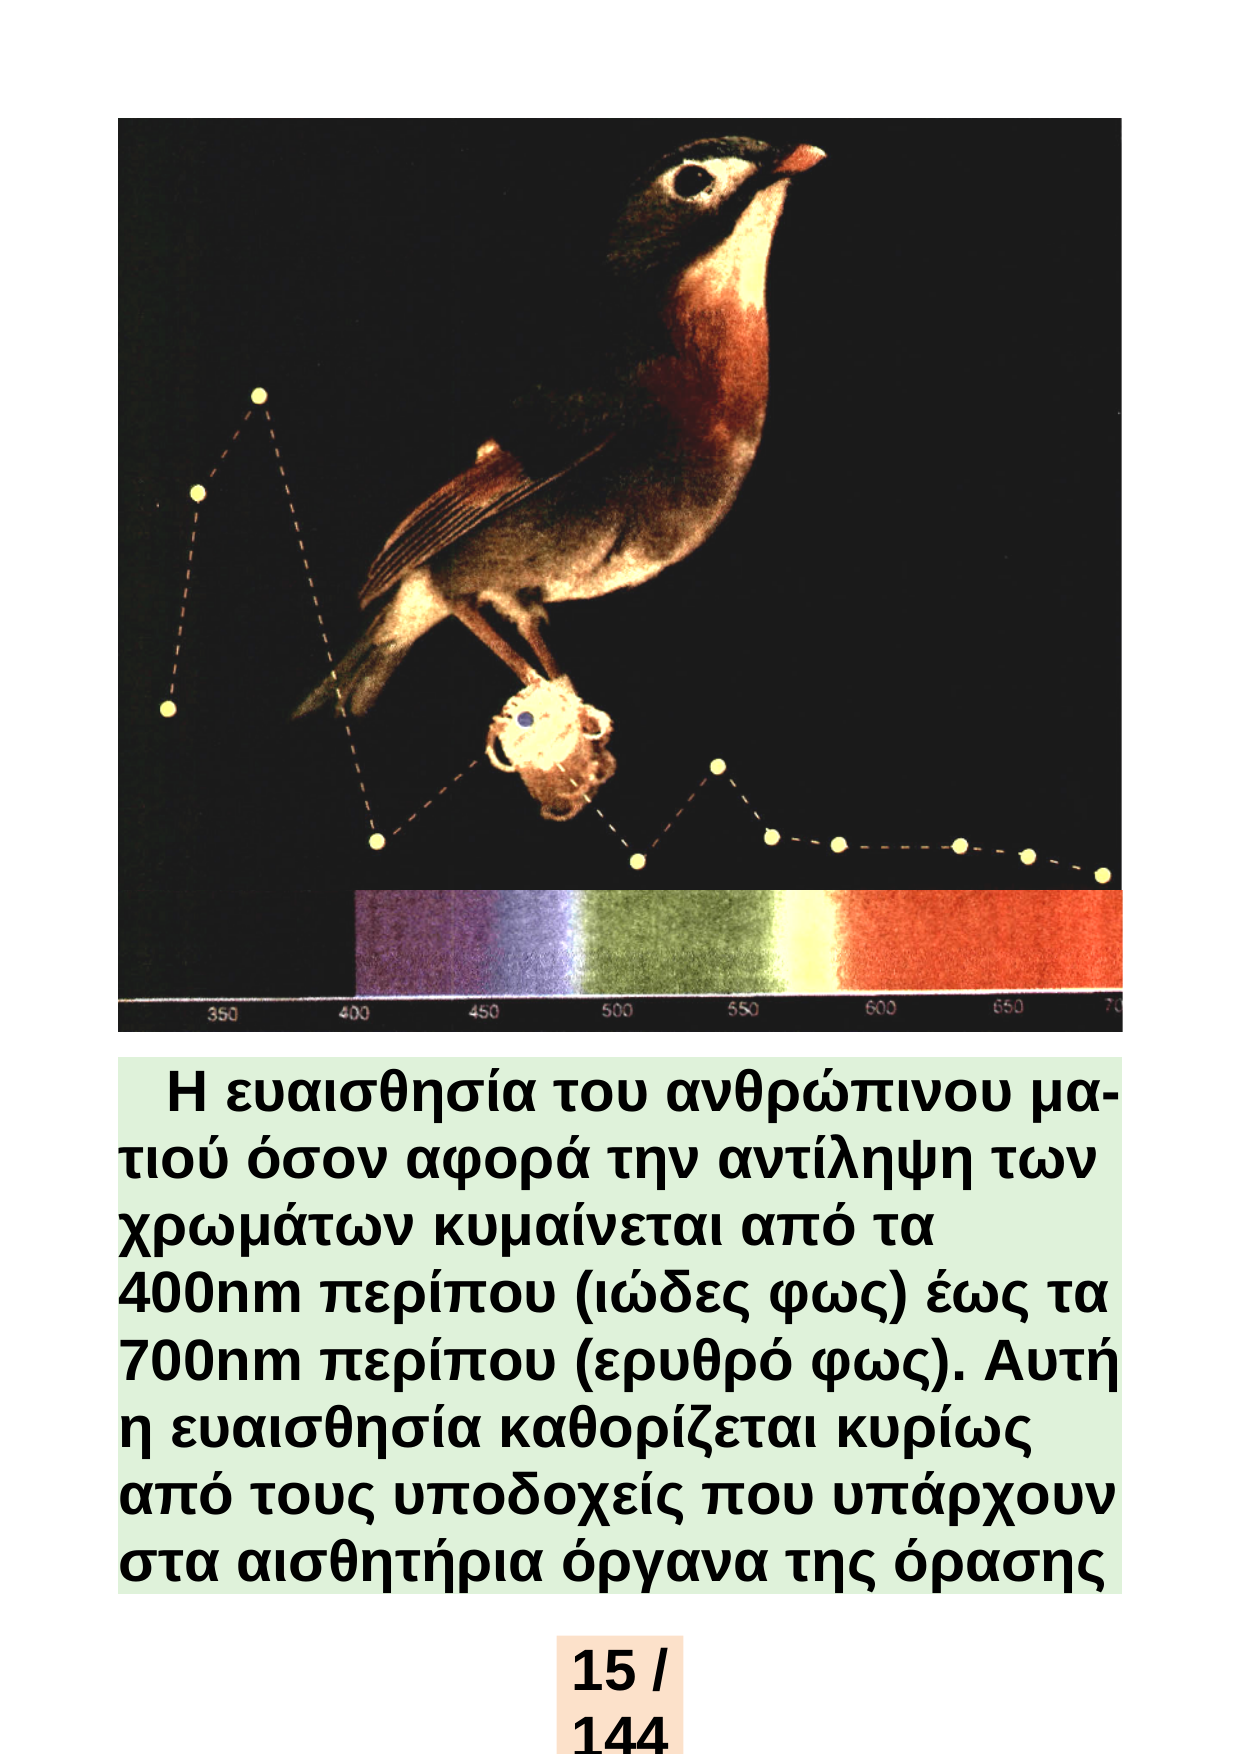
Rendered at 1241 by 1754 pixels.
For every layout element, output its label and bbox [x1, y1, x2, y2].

text [118, 1057, 1122, 1594]
